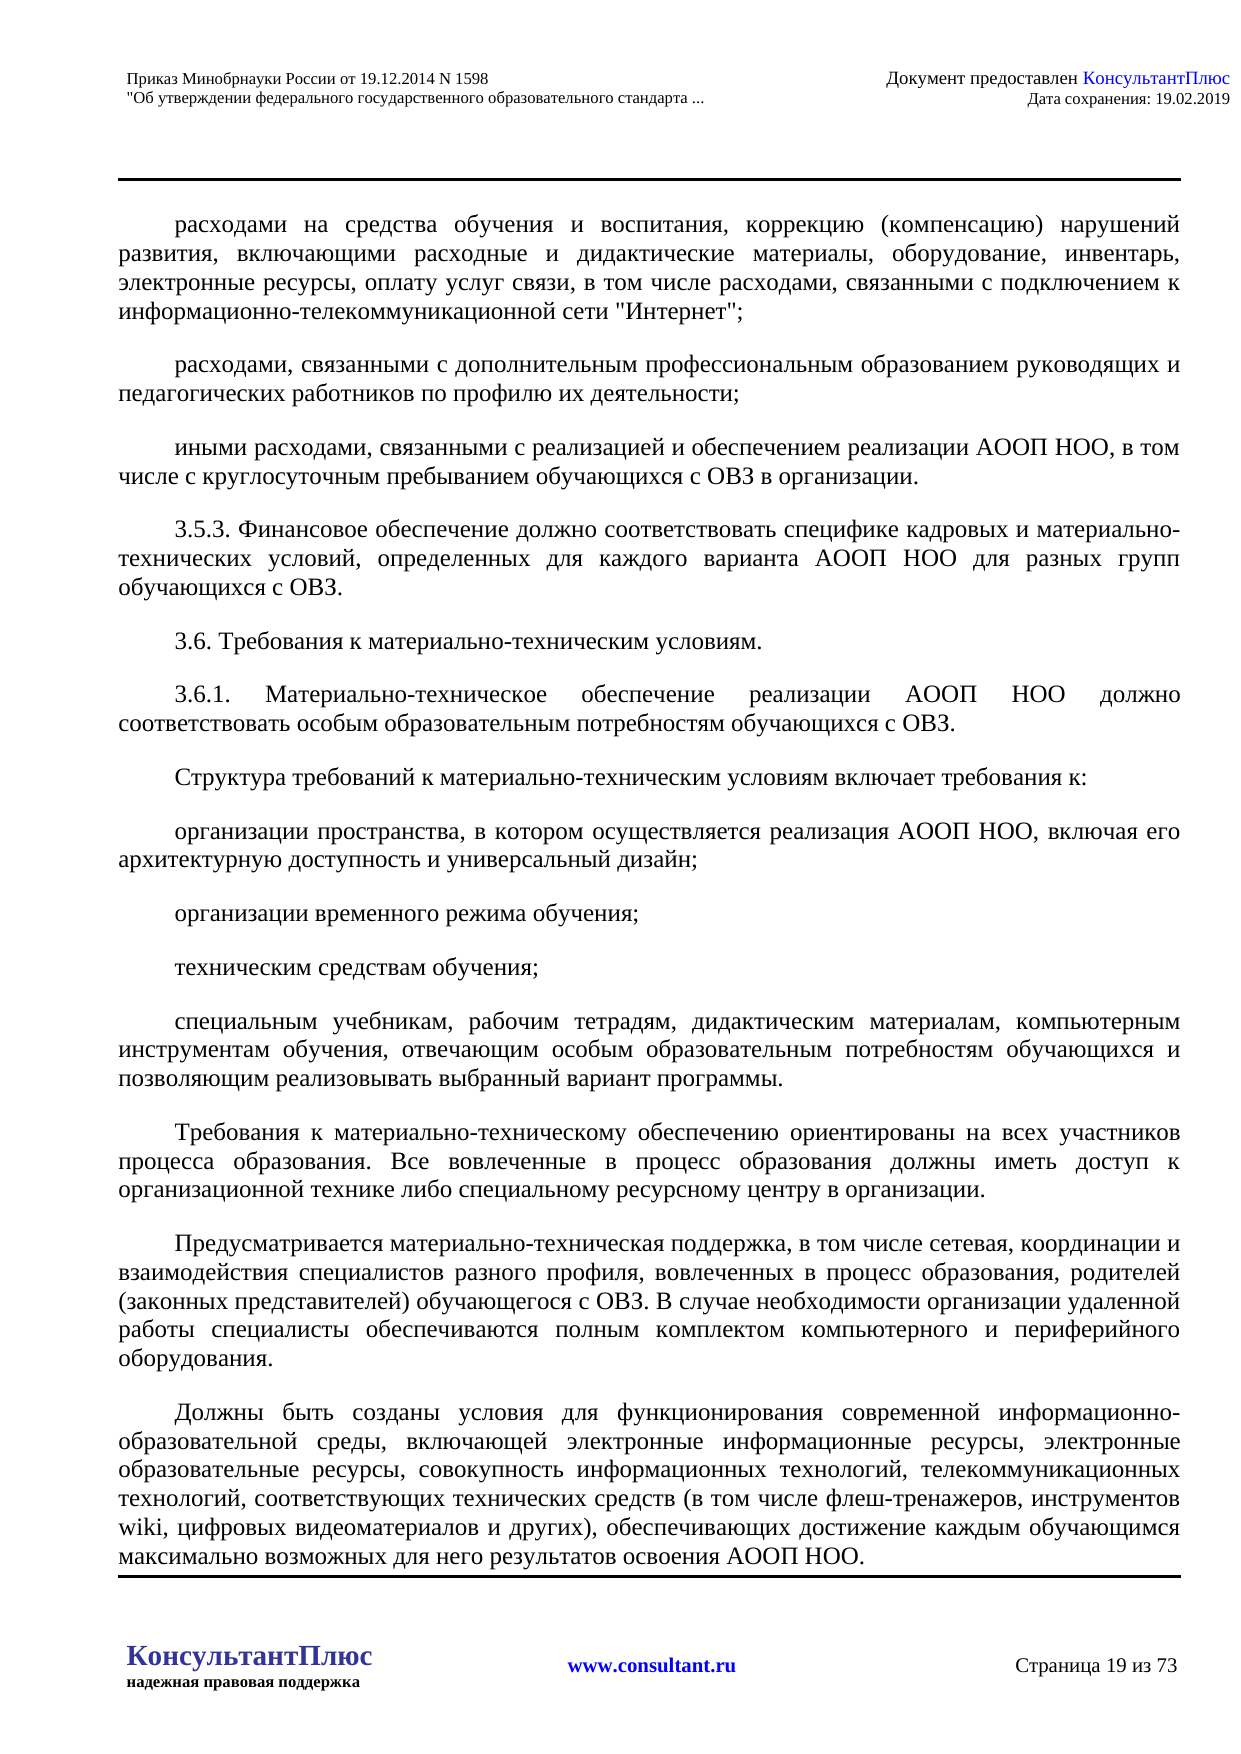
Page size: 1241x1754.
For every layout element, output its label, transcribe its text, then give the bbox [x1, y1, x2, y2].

text 3.6.1. Материально-техническое обеспечение реализации АООП НОО должно соответствовать особым образовательным потребностям обучающихся с ОВЗ. [118, 679, 1181, 737]
text Должны быть созданы условия для функционирования современной информационно-образовательной среды, включающей электронные информационные ресурсы, электронные образовательные ресурсы, совокупность информационных технологий, телекоммуникационных технологий, соответствующих технических средств (в том числе флеш-тренажеров, инструментов wiki, цифровых видеоматериалов и других), обеспечивающих достижение каждым обучающимся максимально возможных для него результатов освоения АООП НОО. [118, 1397, 1181, 1569]
text 3.5.3. Финансовое обеспечение должно соответствовать специфике кадровых и материально-технических условий, определенных для каждого варианта АООП НОО для разных групп обучающихся с ОВЗ. [118, 514, 1181, 601]
text иными расходами, связанными с реализацией и обеспечением реализации АООП НОО, в том числе с круглосуточным пребыванием обучающихся с ОВЗ в организации. [118, 432, 1181, 489]
text Структура требований к материально-техническим условиям включает требования к: [118, 762, 1181, 791]
text Требования к материально-техническому обеспечению ориентированы на всех участников процесса образования. Все вовлеченные в процесс образования должны иметь доступ к организационной технике либо специальному ресурсному центру в организации. [118, 1117, 1181, 1203]
text 3.6. Требования к материально-техническим условиям. [118, 626, 1181, 654]
text организации временного режима обучения; [118, 898, 1181, 927]
text расходами, связанными с дополнительным профессиональным образованием руководящих и педагогических работников по профилю их деятельности; [118, 349, 1181, 407]
text техническим средствам обучения; [118, 952, 1181, 981]
text Предусматривается материально-техническая поддержка, в том числе сетевая, координации и взаимодействия специалистов разного профиля, вовлеченных в процесс образования, родителей (законных представителей) обучающегося с ОВЗ. В случае необходимости организации удаленной работы специалисты обеспечиваются полным комплектом компьютерного и периферийного оборудования. [118, 1228, 1181, 1372]
text специальным учебникам, рабочим тетрадям, дидактическим материалам, компьютерным инструментам обучения, отвечающим особым образовательным потребностям обучающихся и позволяющим реализовывать выбранный вариант программы. [118, 1006, 1181, 1092]
text организации пространства, в котором осуществляется реализация АООП НОО, включая его архитектурную доступность и универсальный дизайн; [118, 816, 1181, 873]
text расходами на средства обучения и воспитания, коррекцию (компенсацию) нарушений развития, включающими расходные и дидактические материалы, оборудование, инвентарь, электронные ресурсы, оплату услуг связи, в том числе расходами, связанными с подключением к информационно-телекоммуникационной сети "Интернет"; [118, 209, 1181, 324]
